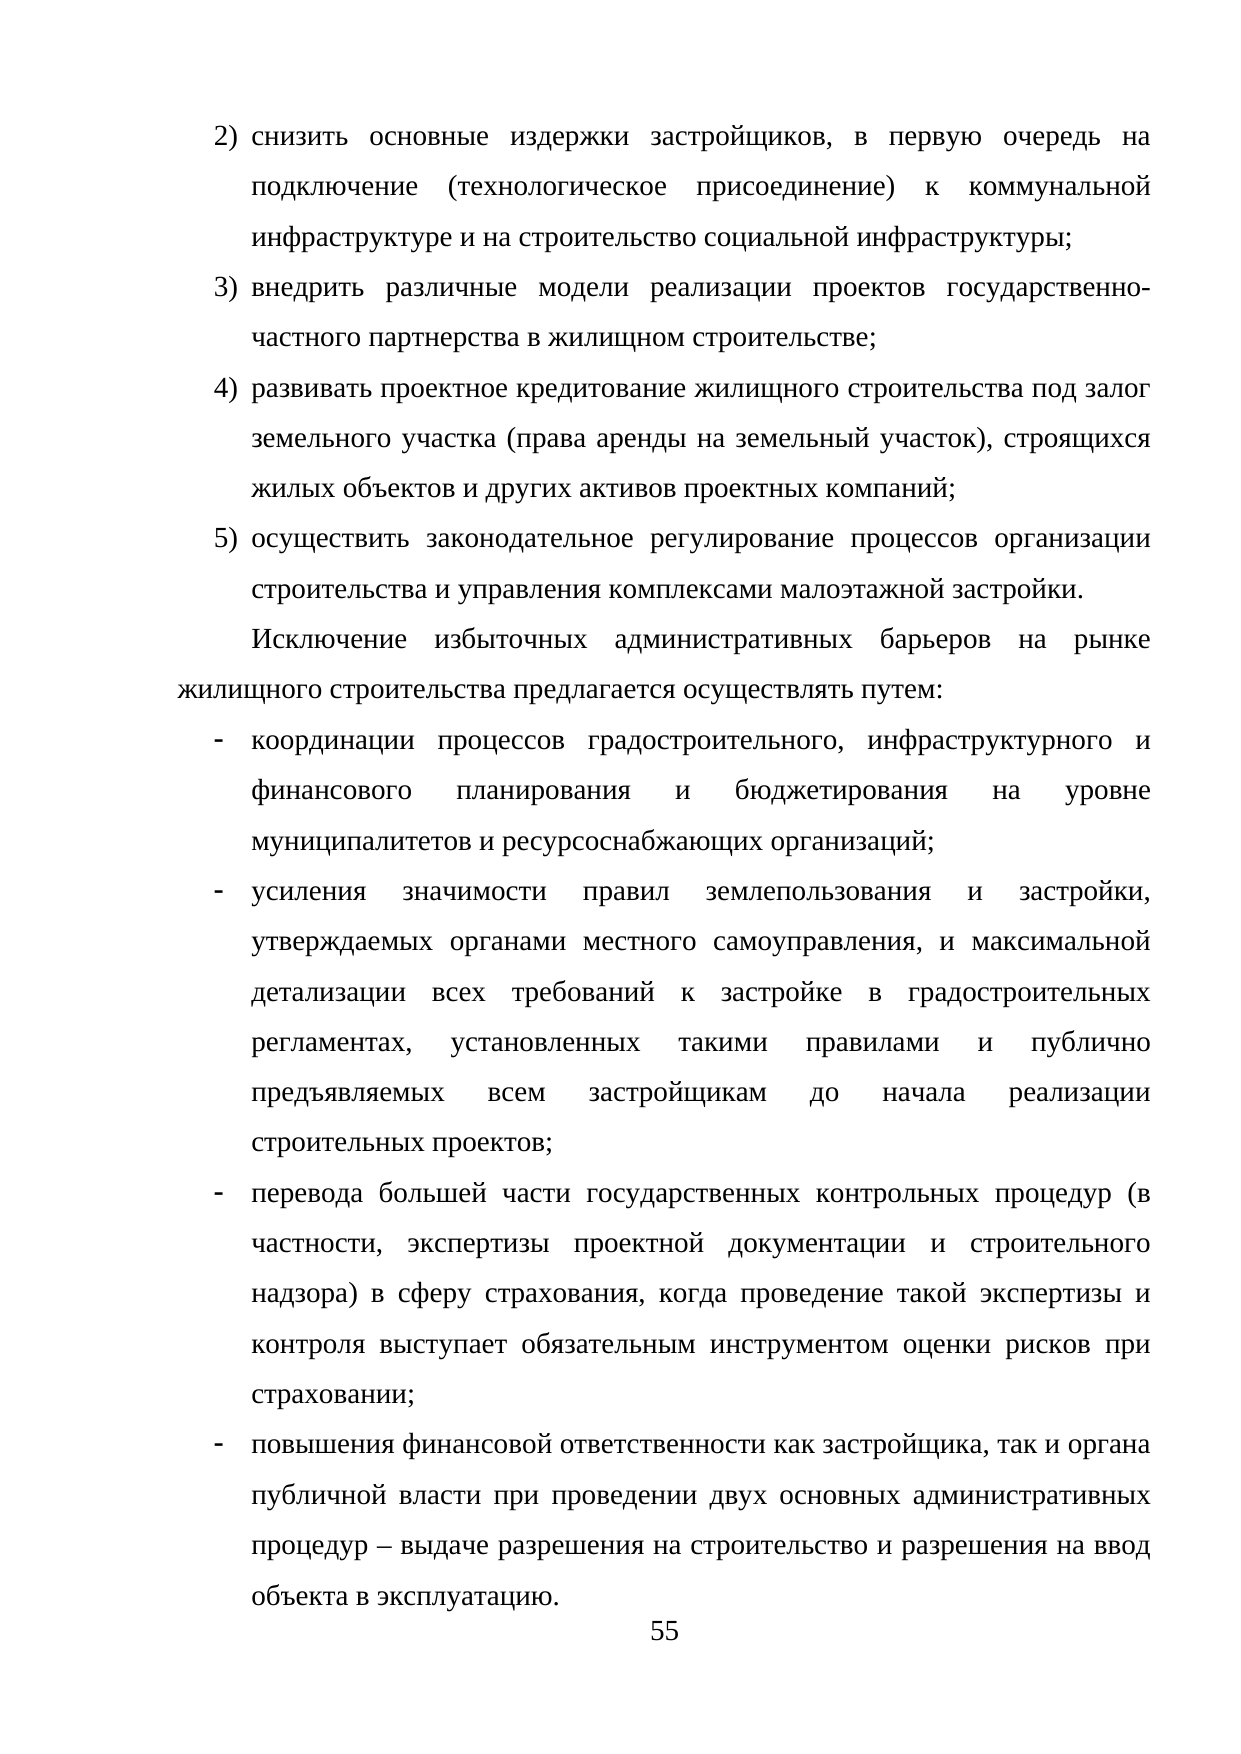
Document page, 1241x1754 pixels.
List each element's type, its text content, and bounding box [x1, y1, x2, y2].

list снизить основные издержки застройщиков, в первую очередь на подключение (технологическое присоединение) к коммунальной инфраструктуре и на строительство социальной инфраструктуры; [213, 118, 1152, 252]
list перевода большей части государственных контрольных процедур (в частности, экспертизы проектной документации и строительного надзора) в сферу страхования, когда проведение такой экспертизы и контроля выступает обязательным инструментом оценки рисков при страховании; [213, 1175, 1152, 1410]
list осуществить законодательное регулирование процессов организации строительства и управления комплексами малоэтажной застройки. [213, 521, 1152, 604]
list усиления значимости правил землепользования и застройки, утверждаемых органами местного самоуправления, и максимальной детализации всех требований к застройке в градостроительных регламентах, установленных такими правилами и публично предъявляемых всем застройщикам до начала реализации строительных проектов; [213, 873, 1152, 1158]
text Исключение избыточных административных барьеров на рынке жилищного строительства предлагается осуществлять путем: [177, 621, 1152, 705]
list развивать проектное кредитование жилищного строительства под залог земельного участка (права аренды на земельный участок), строящихся жилых объектов и других активов проектных компаний; [213, 370, 1152, 504]
list повышения финансовой ответственности как застройщика, так и органа публичной власти при проведении двух основных административных процедур – выдаче разрешения на строительство и разрешения на ввод объекта в эксплуатацию. [213, 1427, 1152, 1611]
list координации процессов градостроительного, инфраструктурного и финансового планирования и бюджетирования на уровне муниципалитетов и ресурсоснабжающих организаций; [213, 722, 1152, 856]
list внедрить различные модели реализации проектов государственно-частного партнерства в жилищном строительстве; [213, 269, 1152, 353]
